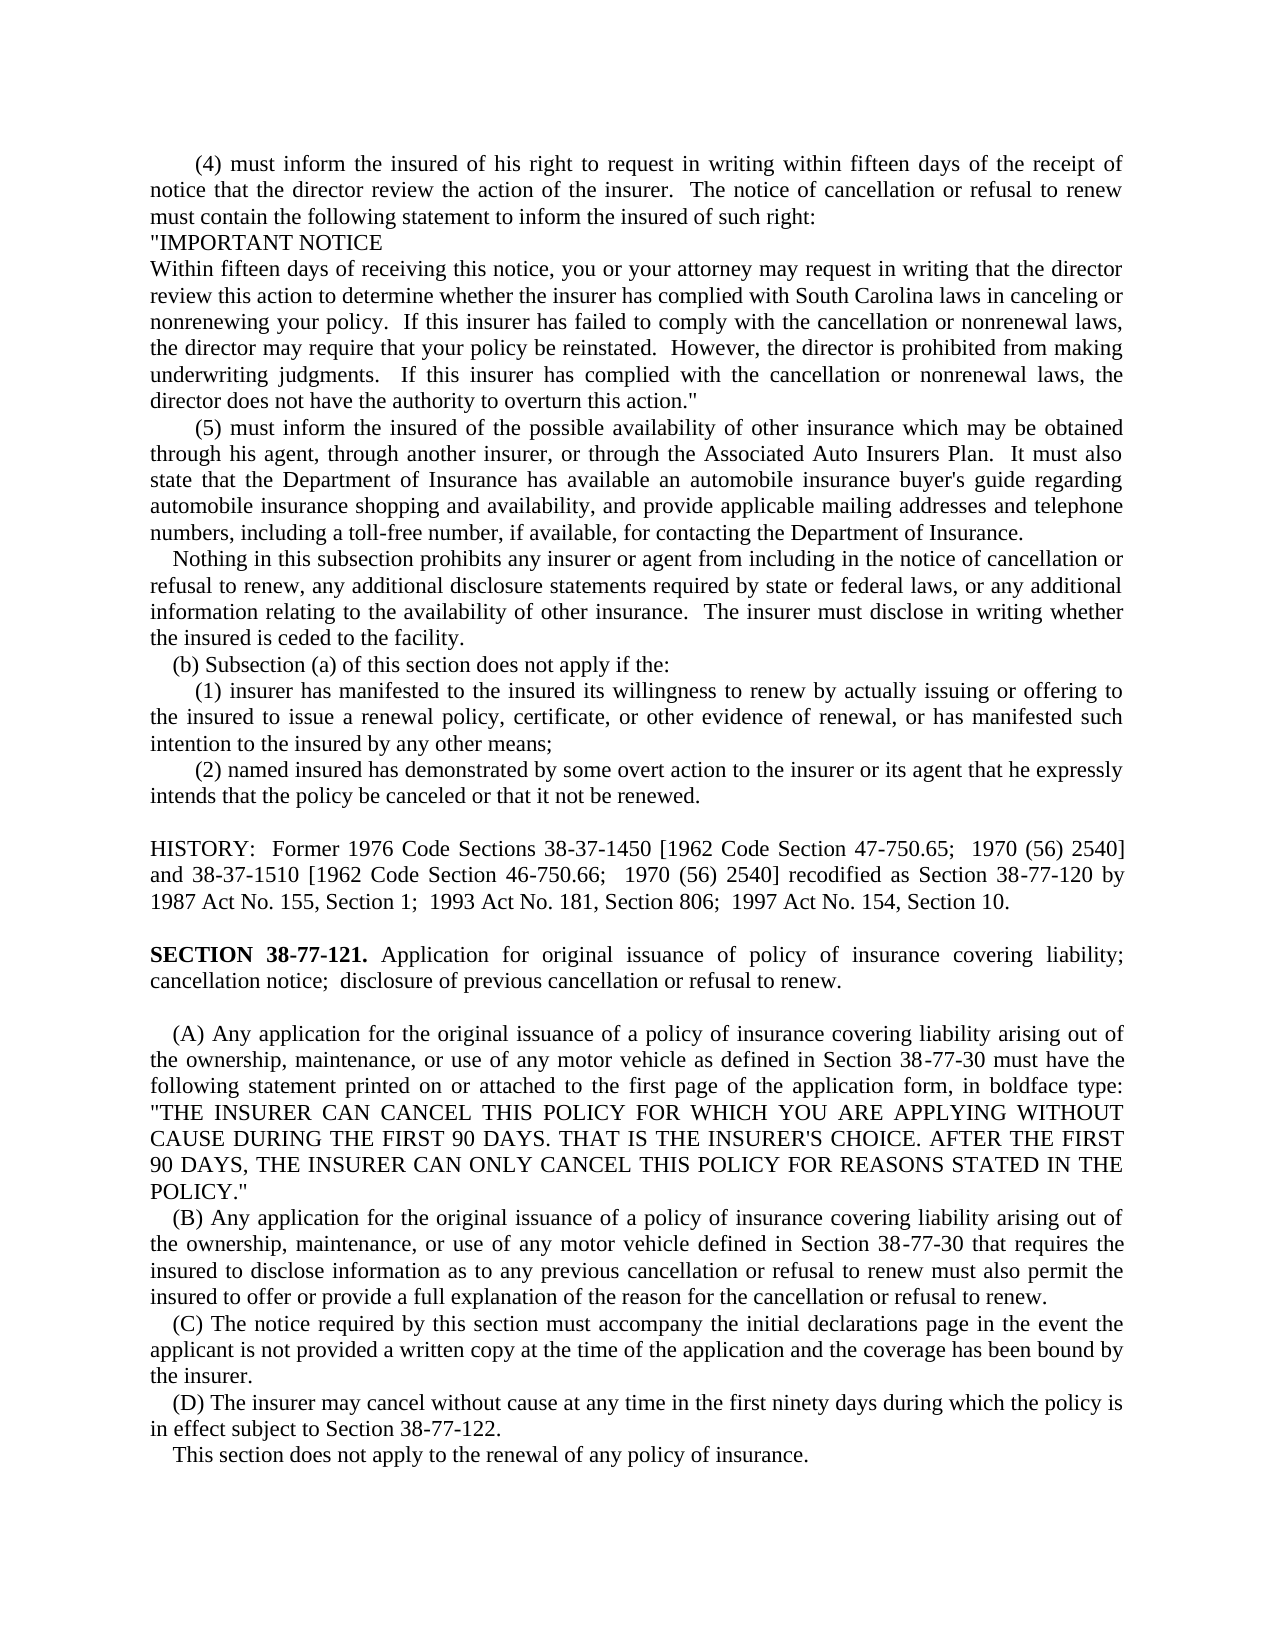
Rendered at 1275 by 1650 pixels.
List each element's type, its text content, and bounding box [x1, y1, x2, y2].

text "IMPORTANT NOTICE [150, 229, 1125, 255]
text This section does not apply to the renewal of any policy of insurance. [150, 1441, 1125, 1468]
text HISTORY: Former 1976 Code Sections 38-37-1450 [1962 Code Section 47-750.65; 1970 (56) 2540] and 38-37-1510 [1962 Code Section 46-750.66; 1970 (56) 2540] recodified as Section 38-77-120 by 1987 Act No. 155, Section 1; 1993 Act No. 181, Section 806; 1997 Act No. 154, Section 10. [150, 835, 1125, 914]
text (A) Any application for the original issuance of a policy of insurance covering liability arising out of the ownership, maintenance, or use of any motor vehicle as defined in Section 38-77-30 must have the following statement printed on or attached to the first page of the application form, in boldface type: "THE INSURER CAN CANCEL THIS POLICY FOR WHICH YOU ARE APPLYING WITHOUT CAUSE DURING THE FIRST 90 DAYS. THAT IS THE INSURER'S CHOICE. AFTER THE FIRST 90 DAYS, THE INSURER CAN ONLY CANCEL THIS POLICY FOR REASONS STATED IN THE POLICY." [150, 1020, 1125, 1204]
text (1) insurer has manifested to the insured its willingness to renew by actually issuing or offering to the insured to issue a renewal policy, certificate, or other evidence of renewal, or has manifested such intention to the insured by any other means; [150, 677, 1125, 756]
text (5) must inform the insured of the possible availability of other insurance which may be obtained through his agent, through another insurer, or through the Associated Auto Insurers Plan. It must also state that the Department of Insurance has available an automobile insurance buyer's guide regarding automobile insurance shopping and availability, and provide applicable mailing addresses and telephone numbers, including a toll-free number, if available, for contacting the Department of Insurance. [150, 413, 1125, 545]
text (D) The insurer may cancel without cause at any time in the first ninety days during which the policy is in effect subject to Section 38-77-122. [150, 1389, 1125, 1441]
text (C) The notice required by this section must accompany the initial declarations page in the event the applicant is not provided a written copy at the time of the application and the coverage has been bound by the insurer. [150, 1309, 1125, 1389]
text (b) Subsection (a) of this section does not apply if the: [150, 651, 1125, 677]
text SECTION 38-77-121. Application for original issuance of policy of insurance covering liability; cancellation notice; disclosure of previous cancellation or refusal to renew. [150, 941, 1125, 993]
text (B) Any application for the original issuance of a policy of insurance covering liability arising out of the ownership, maintenance, or use of any motor vehicle defined in Section 38-77-30 that requires the insured to disclose information as to any previous cancellation or refusal to renew must also permit the insured to offer or provide a full explanation of the reason for the cancellation or refusal to renew. [150, 1204, 1125, 1309]
text (2) named insured has demonstrated by some overt action to the insurer or its agent that he expressly intends that the policy be canceled or that it not be renewed. [150, 756, 1125, 809]
text Within fifteen days of receiving this notice, you or your attorney may request in writing that the director review this action to determine whether the insurer has complied with South Carolina laws in canceling or nonrenewing your policy. If this insurer has failed to comply with the cancellation or nonrenewal laws, the director may require that your policy be reinstated. However, the director is prohibited from making underwriting judgments. If this insurer has complied with the cancellation or nonrenewal laws, the director does not have the authority to overturn this action." [150, 255, 1125, 413]
text Nothing in this subsection prohibits any insurer or agent from including in the notice of cancellation or refusal to renew, any additional disclosure statements required by state or federal laws, or any additional information relating to the availability of other insurance. The insurer must disclose in writing whether the insured is ceded to the facility. [150, 545, 1125, 651]
text (4) must inform the insured of his right to request in writing within fifteen days of the receipt of notice that the director review the action of the insurer. The notice of cancellation or refusal to renew must contain the following statement to inform the insured of such right: [150, 150, 1125, 229]
